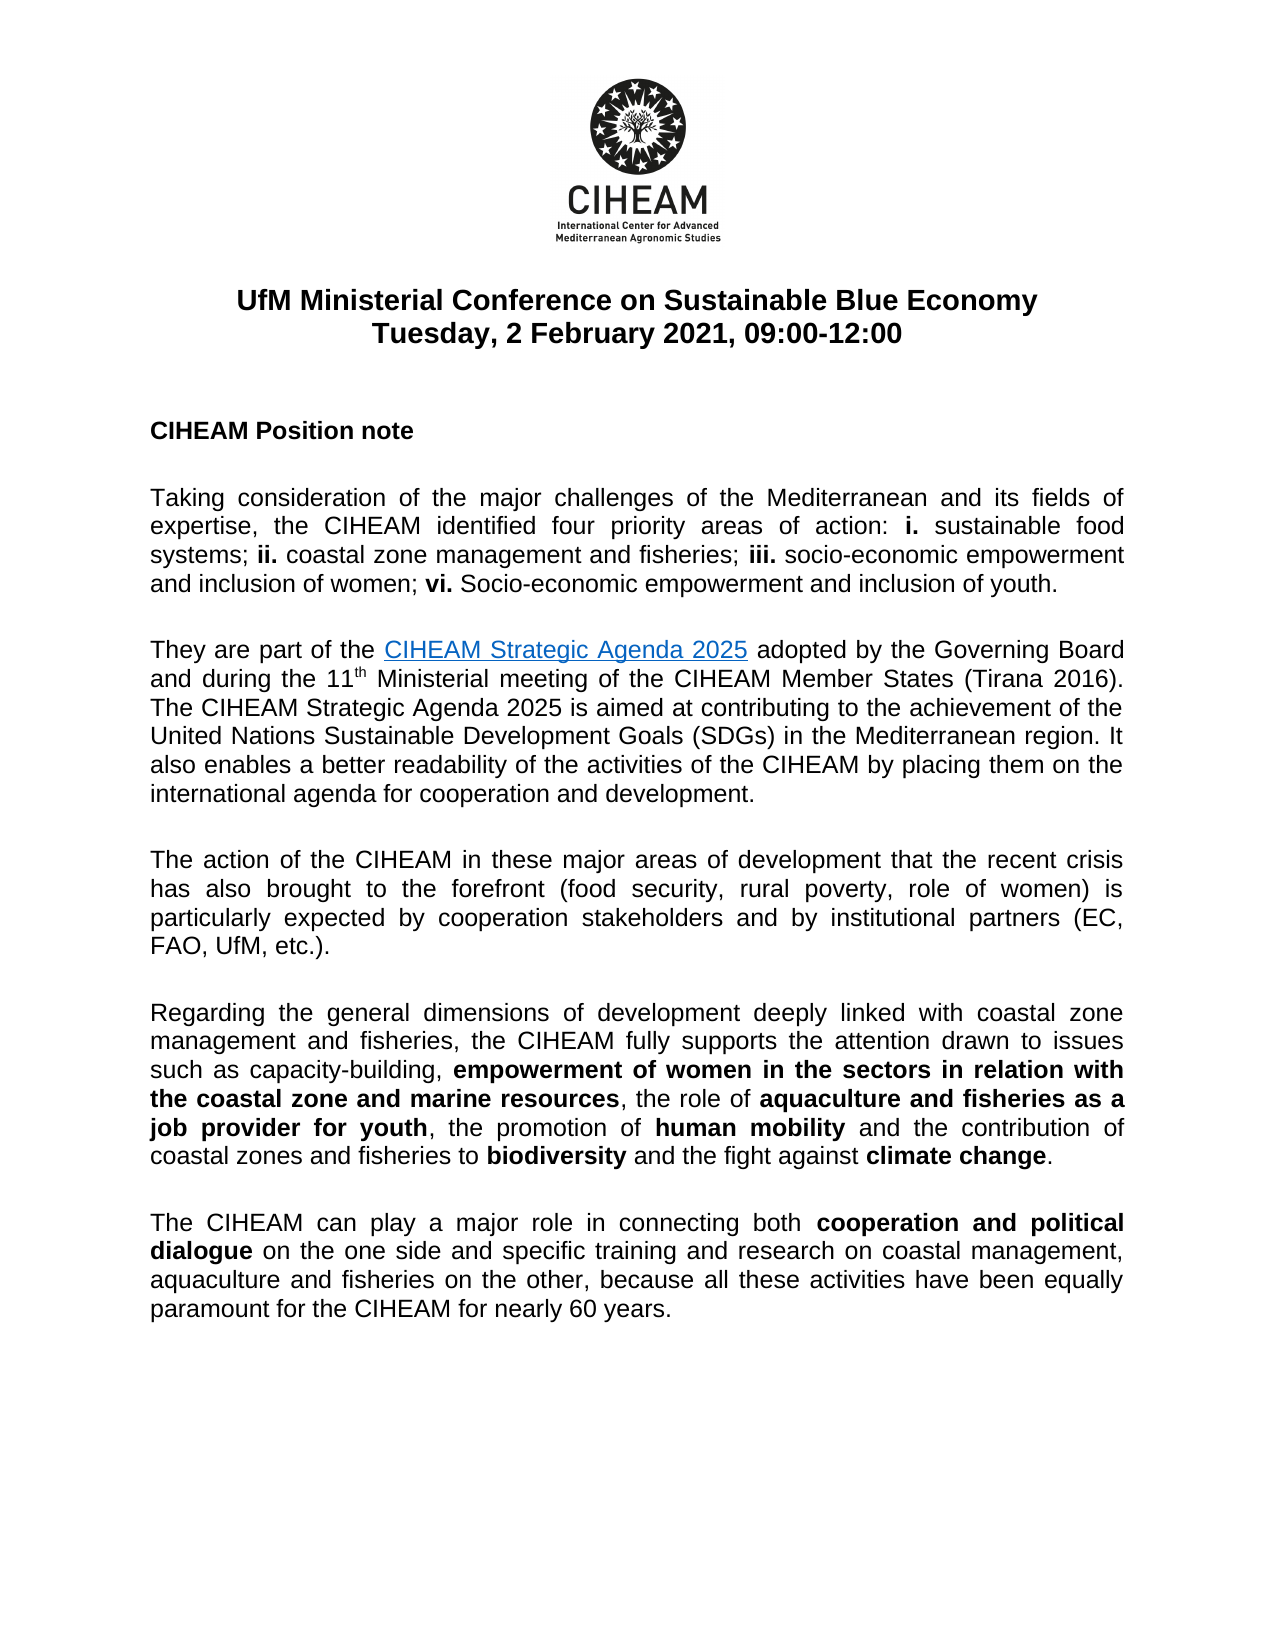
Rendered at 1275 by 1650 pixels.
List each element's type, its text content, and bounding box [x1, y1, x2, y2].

picture [549, 75, 726, 250]
text UfM Ministerial Conference on Sustainable Blue Economy [150, 283, 1125, 316]
text Tuesday, 2 February 2021, 09:00-12:00 [150, 316, 1125, 350]
text The action of the CIHEAM in these major areas of development that the recent crisis has also brought to the forefront (food security, rural poverty, role of women) is particularly expected by cooperation stakeholders and by institutional partners (EC, FAO, UfM, etc.). [150, 845, 1125, 960]
text The CIHEAM can play a major role in connecting both cooperation and political dialogue on the one side and specific training and research on coastal management, aquaculture and fisheries on the other, because all these activities have been equally paramount for the CIHEAM for nearly 60 years. [150, 1207, 1125, 1322]
text CIHEAM Position note [150, 416, 1125, 445]
text Regarding the general dimensions of development deeply linked with coastal zone management and fisheries, the CIHEAM fully supports the attention drawn to issues such as capacity-building, empowerment of women in the sectors in relation with the coastal zone and marine resources, the role of aquaculture and fisheries as a job provider for youth, the promotion of human mobility and the contribution of coastal zones and fisheries to biodiversity and the fight against climate change. [150, 997, 1125, 1170]
text Taking consideration of the major challenges of the Mediterranean and its fields of expertise, the CIHEAM identified four priority areas of action: i. sustainable food systems; ii. coastal zone management and fisheries; iii. socio-economic empowerment and inclusion of women; vi. Socio-economic empowerment and inclusion of youth. [150, 482, 1125, 597]
text They are part of the CIHEAM Strategic Agenda 2025 adopted by the Governing Board and during the 11th Ministerial meeting of the CIHEAM Member States (Tirana 2016). The CIHEAM Strategic Agenda 2025 is aimed at contributing to the achievement of the United Nations Sustainable Development Goals (SDGs) in the Mediterranean region. It also enables a better readability of the activities of the CIHEAM by placing them on the international agenda for cooperation and development. [150, 635, 1125, 807]
